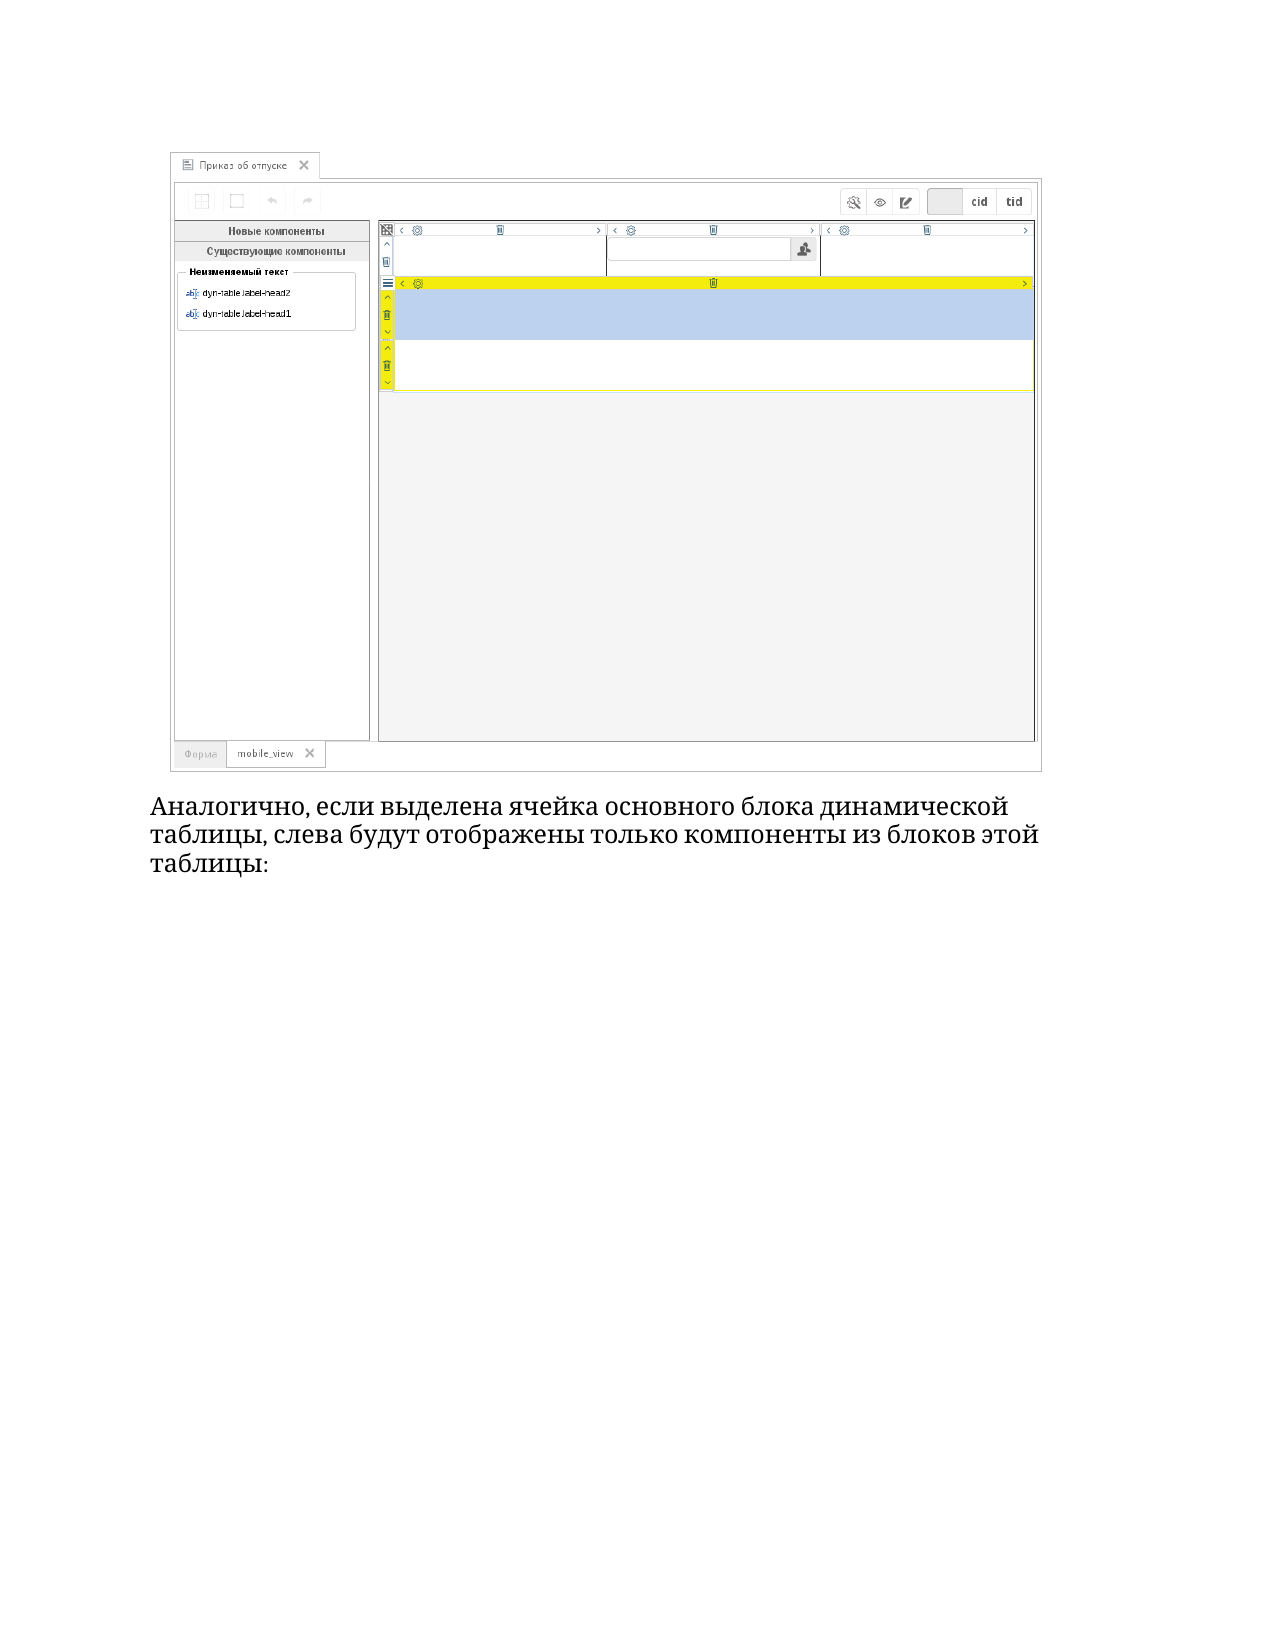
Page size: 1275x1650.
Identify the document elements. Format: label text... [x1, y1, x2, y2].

picture [168, 150, 1044, 774]
text Аналогично, если выделена ячейка основного блока динамической таблицы, слева будут отображены только компоненты из блоков этой таблицы: [150, 792, 1125, 879]
